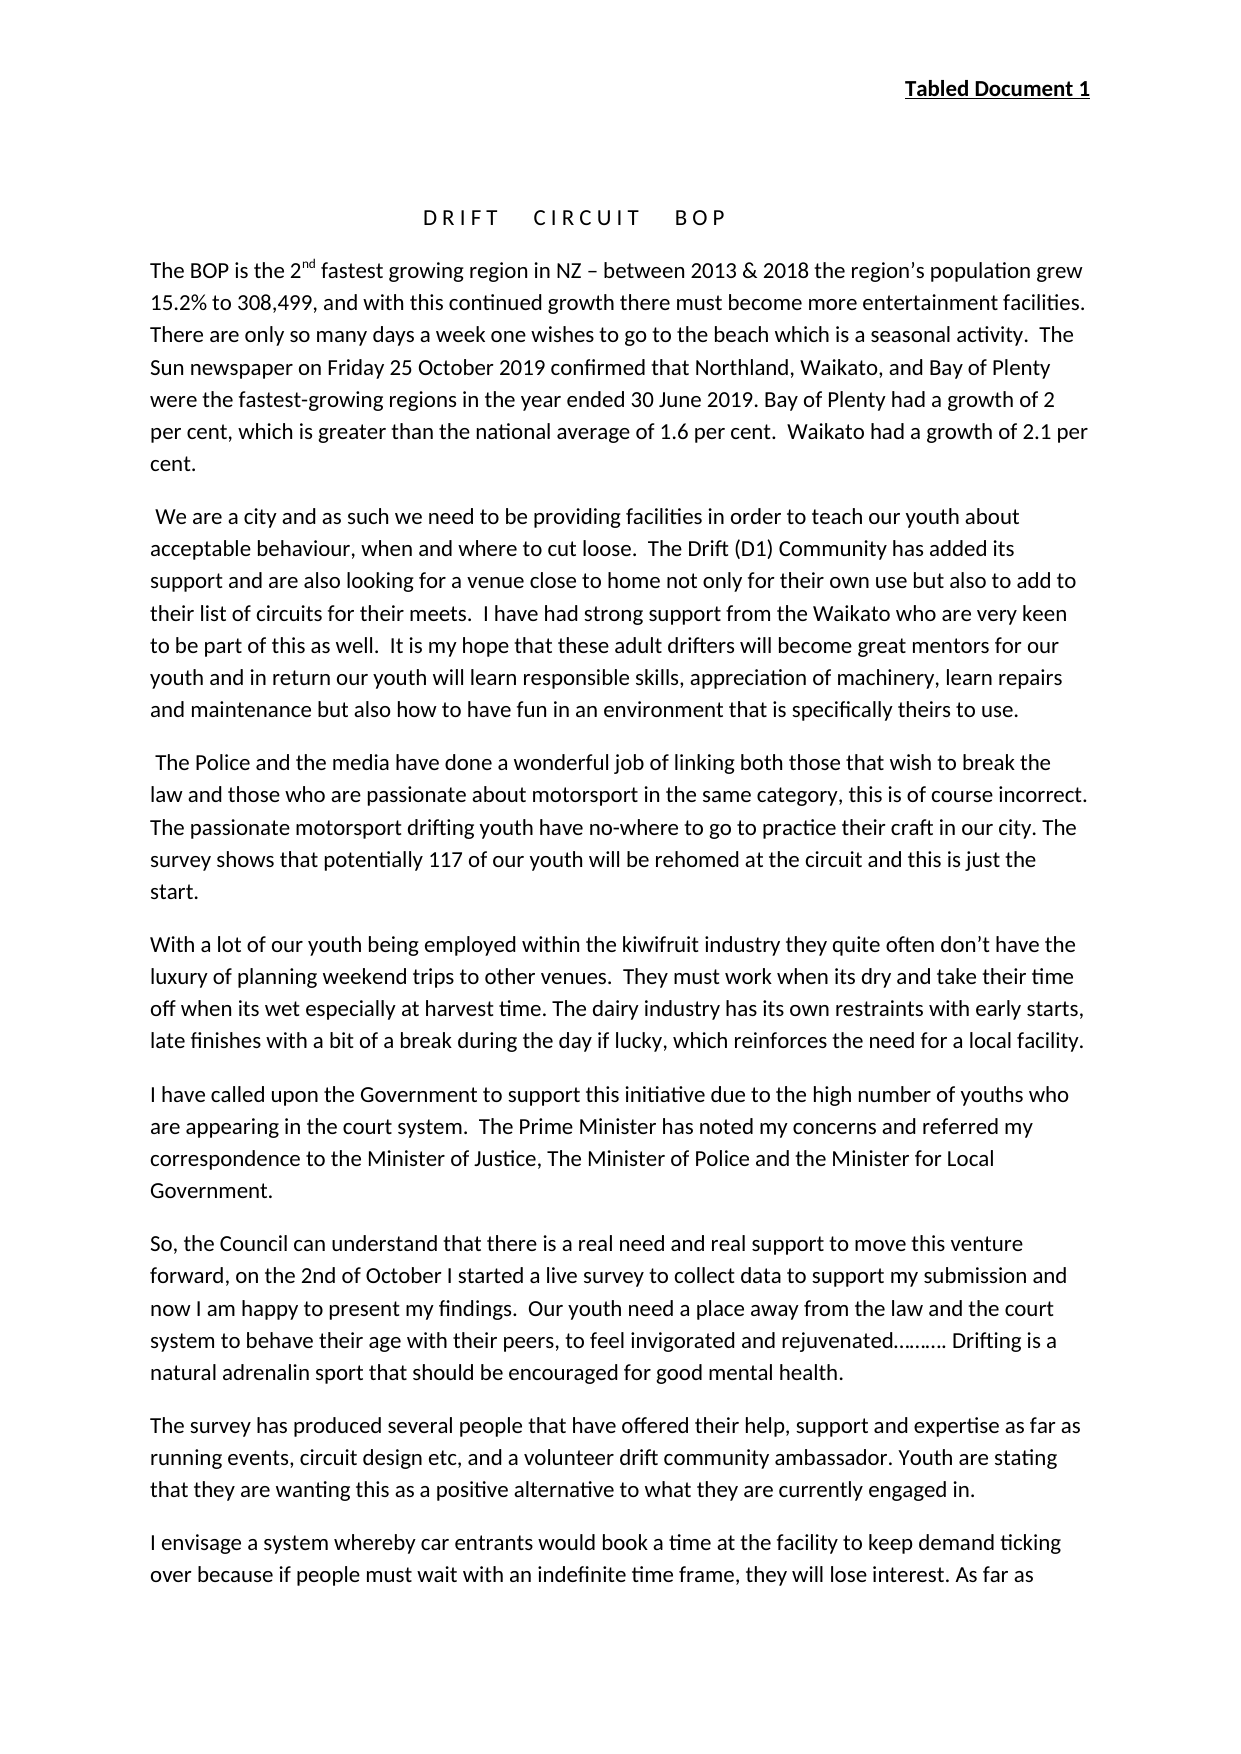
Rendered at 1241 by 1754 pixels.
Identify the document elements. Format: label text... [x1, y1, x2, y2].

text D R I F T C I R C U I T B O P [150, 203, 1090, 231]
text So, the Council can understand that there is a real need and real support to move this venture forward, on the 2nd of October I started a live survey to collect data to support my submission and now I am happy to present my findings. Our youth need a place away from the law and the court system to behave their age with their peers, to feel invigorated and rejuvenated………. Drifting is a natural adrenalin sport that should be encouraged for good mental health. [150, 1229, 1090, 1386]
text The survey has produced several people that have offered their help, support and expertise as far as running events, circuit design etc, and a volunteer drift community ambassador. Youth are stating that they are wanting this as a positive alternative to what they are currently engaged in. [150, 1411, 1090, 1503]
text With a lot of our youth being employed within the kiwifruit industry they quite often don’t have the luxury of planning weekend trips to other venues. They must work when its dry and take their time off when its wet especially at harvest time. The dairy industry has its own restraints with early starts, late finishes with a bit of a break during the day if lucky, which reinforces the need for a local facility. [150, 930, 1090, 1055]
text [150, 1528, 1090, 1589]
text I have called upon the Government to support this initiative due to the high number of youths who are appearing in the court system. The Prime Minister has noted my concerns and referred my correspondence to the Minister of Justice, The Minister of Police and the Minister for Local Government. [150, 1080, 1090, 1204]
text The BOP is the 2nd fastest growing region in NZ – between 2013 & 2018 the region’s population grew 15.2% to 308,499, and with this continued growth there must become more entertainment facilities. There are only so many days a week one wishes to go to the beach which is a seasonal activity. The Sun newspaper on Friday 25 October 2019 confirmed that Northland, Waikato, and Bay of Plenty were the fastest-growing regions in the year ended 30 June 2019. Bay of Plenty had a growth of 2 per cent, which is greater than the national average of 1.6 per cent. Waikato had a growth of 2.1 per cent. [150, 256, 1090, 477]
text We are a city and as such we need to be providing facilities in order to teach our youth about acceptable behaviour, when and where to cut loose. The Drift (D1) Community has added its support and are also looking for a venue close to home not only for their own use but also to add to their list of circuits for their meets. I have had strong support from the Waikato who are very keen to be part of this as well. It is my hope that these adult drifters will become great mentors for our youth and in return our youth will learn responsible skills, appreciation of machinery, learn repairs and maintenance but also how to have fun in an environment that is specifically theirs to use. [150, 502, 1090, 723]
text The Police and the media have done a wonderful job of linking both those that wish to break the law and those who are passionate about motorsport in the same category, this is of course incorrect. The passionate motorsport drifting youth have no-where to go to practice their craft in our city. The survey shows that potentially 117 of our youth will be rehomed at the circuit and this is just the start. [150, 748, 1090, 905]
